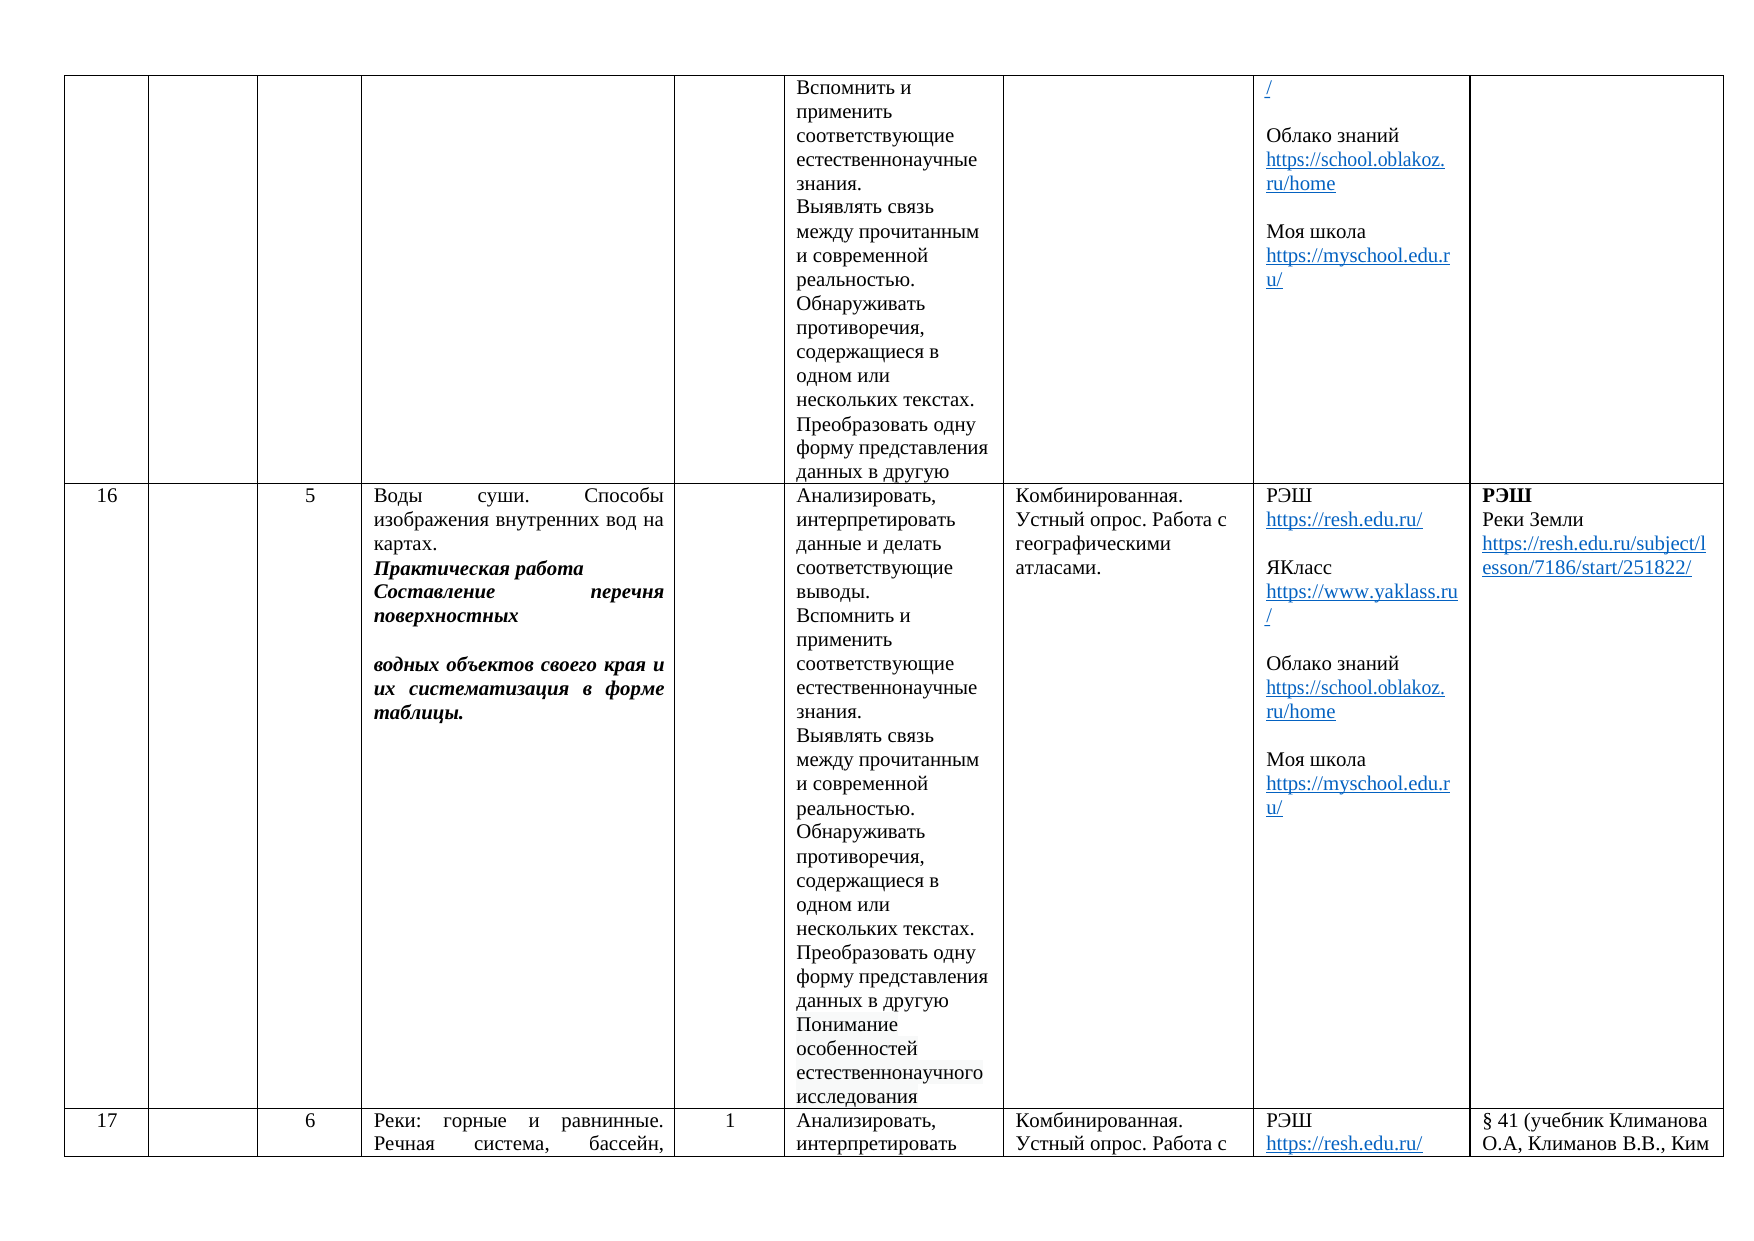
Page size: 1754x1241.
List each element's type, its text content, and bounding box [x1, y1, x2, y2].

table_cell 17 [65, 1109, 148, 1156]
table_header [1471, 76, 1723, 483]
table_header [675, 76, 784, 483]
table_cell Комбинированная. Устный опрос. Работа с географическими атласами. [1004, 484, 1253, 1108]
table_cell РЭШ https://resh.edu.ru/ [1254, 1109, 1469, 1156]
table_cell [149, 484, 257, 1108]
table_cell [149, 1109, 257, 1156]
table_cell РЭШ Реки Земли https://resh.edu.ru/subject/l esson/7186/start/251822/ [1471, 484, 1723, 1108]
table_cell 5 [258, 484, 361, 1108]
table_cell Воды суши. Способы изображения внутренних вод на картах. Практическая работа Составление перечня поверхностных водных объектов своего края и их систематизация в форме таблицы. [362, 484, 674, 1108]
table_header [258, 76, 361, 483]
table_cell 16 [65, 484, 148, 1108]
table_cell Комбинированная. Устный опрос. Работа с [1004, 1109, 1253, 1156]
table_header [1004, 76, 1253, 483]
table_header [65, 76, 148, 483]
table_cell [675, 484, 784, 1108]
table_header [149, 76, 257, 483]
table_cell 1 [675, 1109, 784, 1156]
table_cell Реки: горные и равнинные. Речная система, бассейн, [362, 1109, 674, 1156]
table_cell Анализировать, интерпретировать данные и делать соответствующие выводы. Вспомнить и применить соответствующие естественнонаучные знания. Выявлять связь между прочитанным и современной реальностью. Обнаруживать противоречия, содержащиеся в одном или нескольких текстах. Преобразовать одну форму представления данных в другую Понимание особенностей естественнонаучного исследования [785, 484, 1003, 1108]
table_cell Анализировать, интерпретировать [785, 1109, 1003, 1156]
table_cell § 41 (учебник Климанова О.А, Климанов В.В., Ким [1471, 1109, 1723, 1156]
table_cell 6 [258, 1109, 361, 1156]
table_header [362, 76, 674, 483]
table_header / Облако знаний https://school.oblakoz. ru/home Моя школа https://myschool.edu.r u/ [1254, 76, 1469, 483]
table_header Вспомнить и применить соответствующие естественнонаучные знания. Выявлять связь между прочитанным и современной реальностью. Обнаруживать противоречия, содержащиеся в одном или нескольких текстах. Преобразовать одну форму представления данных в другую [785, 76, 1003, 483]
table_cell РЭШ https://resh.edu.ru/ ЯКласс https://www.yaklass.ru / Облако знаний https://school.oblakoz. ru/home Моя школа https://myschool.edu.r u/ [1254, 484, 1469, 1108]
